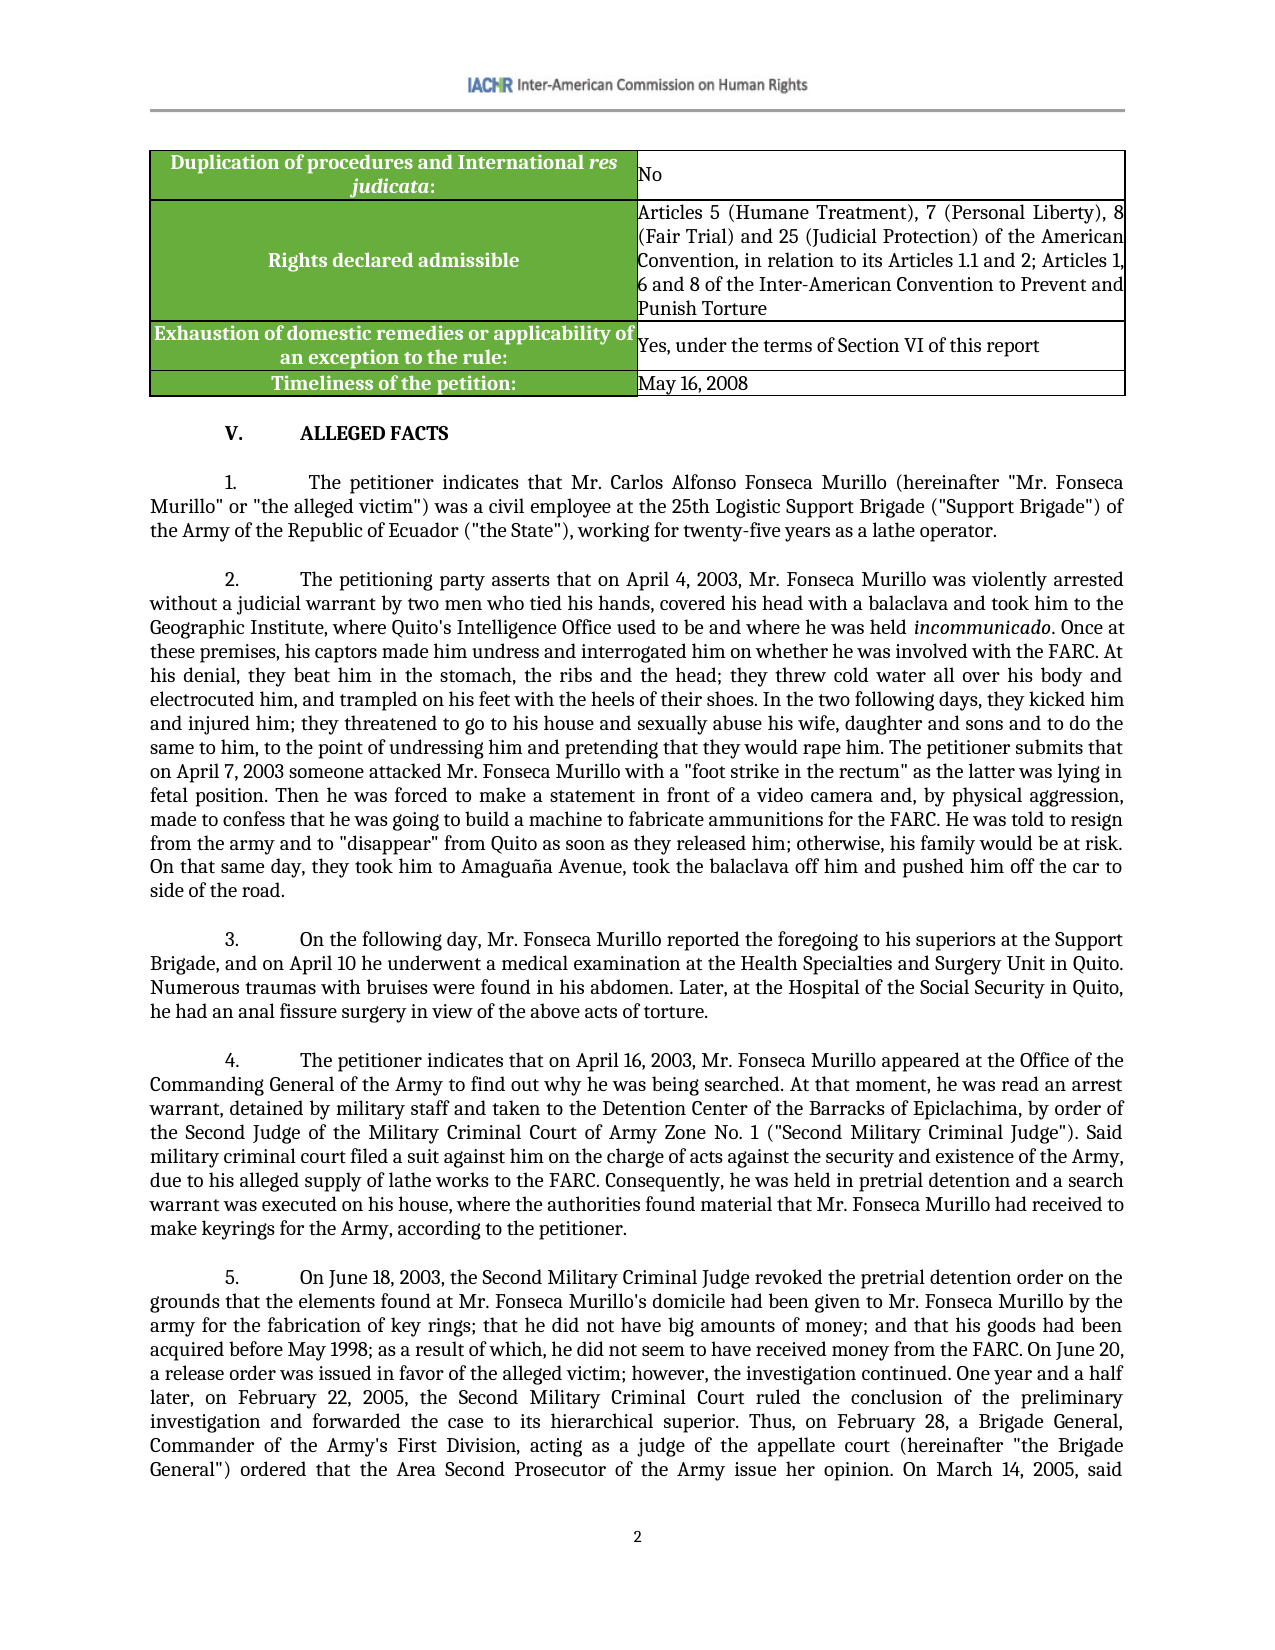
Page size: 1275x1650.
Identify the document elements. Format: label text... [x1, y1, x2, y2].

text V. ALLEGED FACTS [150, 422, 1125, 446]
list The petitioning party asserts that on April 4, 2003, Mr. Fonseca Murillo was violently arrested without a judicial warrant by two men who tied his hands, covered his head with a balaclava and took him to the Geographic Institute, where Quito's Intelligence Office used to be and where he was held incommunicado. Once at these premises, his captors made him undress and interrogated him on whether he was involved with the FARC. At his denial, they beat him in the stomach, the ribs and the head; they threw cold water all over his body and electrocuted him, and trampled on his feet with the heels of their shoes. In the two following days, they kicked him and injured him; they threatened to go to his house and sexually abuse his wife, daughter and sons and to do the same to him, to the point of undressing him and pretending that they would rape him. The petitioner submits that on April 7, 2003 someone attacked Mr. Fonseca Murillo with a "foot strike in the rectum" as the latter was lying in fetal position. Then he was forced to make a statement in front of a video camera and, by physical aggression, made to confess that he was going to build a machine to fabricate ammunitions for the FARC. He was told to resign from the army and to "disappear" from Quito as soon as they released him; otherwise, his family would be at risk. On that same day, they took him to Amaguaña Avenue, took the balaclava off him and pushed him off the car to side of the road. [150, 568, 1125, 903]
table_cell Yes, under the terms of Section VI of this report [638, 322, 1124, 370]
table_cell Rights declared admissible [151, 201, 637, 320]
table_cell May 16, 2008 [638, 371, 1124, 395]
table_cell Articles 5 (Humane Treatment), 7 (Personal Liberty), 8 (Fair Trial) and 25 (Judicial Protection) of the American Convention, in relation to its Articles 1.1 and 2; Articles 1, 6 and 8 of the Inter-American Convention to Prevent and Punish Torture [638, 201, 1124, 320]
table_header Duplication of procedures and International res judicata: [151, 151, 637, 199]
table_cell Timeliness of the petition: [151, 371, 637, 395]
picture [456, 75, 819, 95]
list The petitioner indicates that Mr. Carlos Alfonso Fonseca Murillo (hereinafter "Mr. Fonseca Murillo" or "the alleged victim") was a civil employee at the 25th Logistic Support Brigade ("Support Brigade") of the Army of the Republic of Ecuador ("the State"), working for twenty-five years as a lathe operator. [150, 471, 1125, 543]
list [150, 1266, 1125, 1481]
list On the following day, Mr. Fonseca Murillo reported the foregoing to his superiors at the Support Brigade, and on April 10 he underwent a medical examination at the Health Specialties and Surgery Unit in Quito. Numerous traumas with bruises were found in his abdomen. Later, at the Hospital of the Social Security in Quito, he had an anal fissure surgery in view of the above acts of torture. [150, 928, 1125, 1024]
list The petitioner indicates that on April 16, 2003, Mr. Fonseca Murillo appeared at the Office of the Commanding General of the Army to find out why he was being searched. At that moment, he was read an arrest warrant, detained by military staff and taken to the Detention Center of the Barracks of Epiclachima, by order of the Second Judge of the Military Criminal Court of Army Zone No. 1 ("Second Military Criminal Judge"). Said military criminal court filed a suit against him on the charge of acts against the security and existence of the Army, due to his alleged supply of lathe works to the FARC. Consequently, he was held in pretrial detention and a search warrant was executed on his house, where the authorities found material that Mr. Fonseca Murillo had received to make keyrings for the Army, according to the petitioner. [150, 1049, 1125, 1241]
table_cell Exhaustion of domestic remedies or applicability of an exception to the rule: [151, 322, 637, 370]
table_header No [638, 151, 1124, 199]
